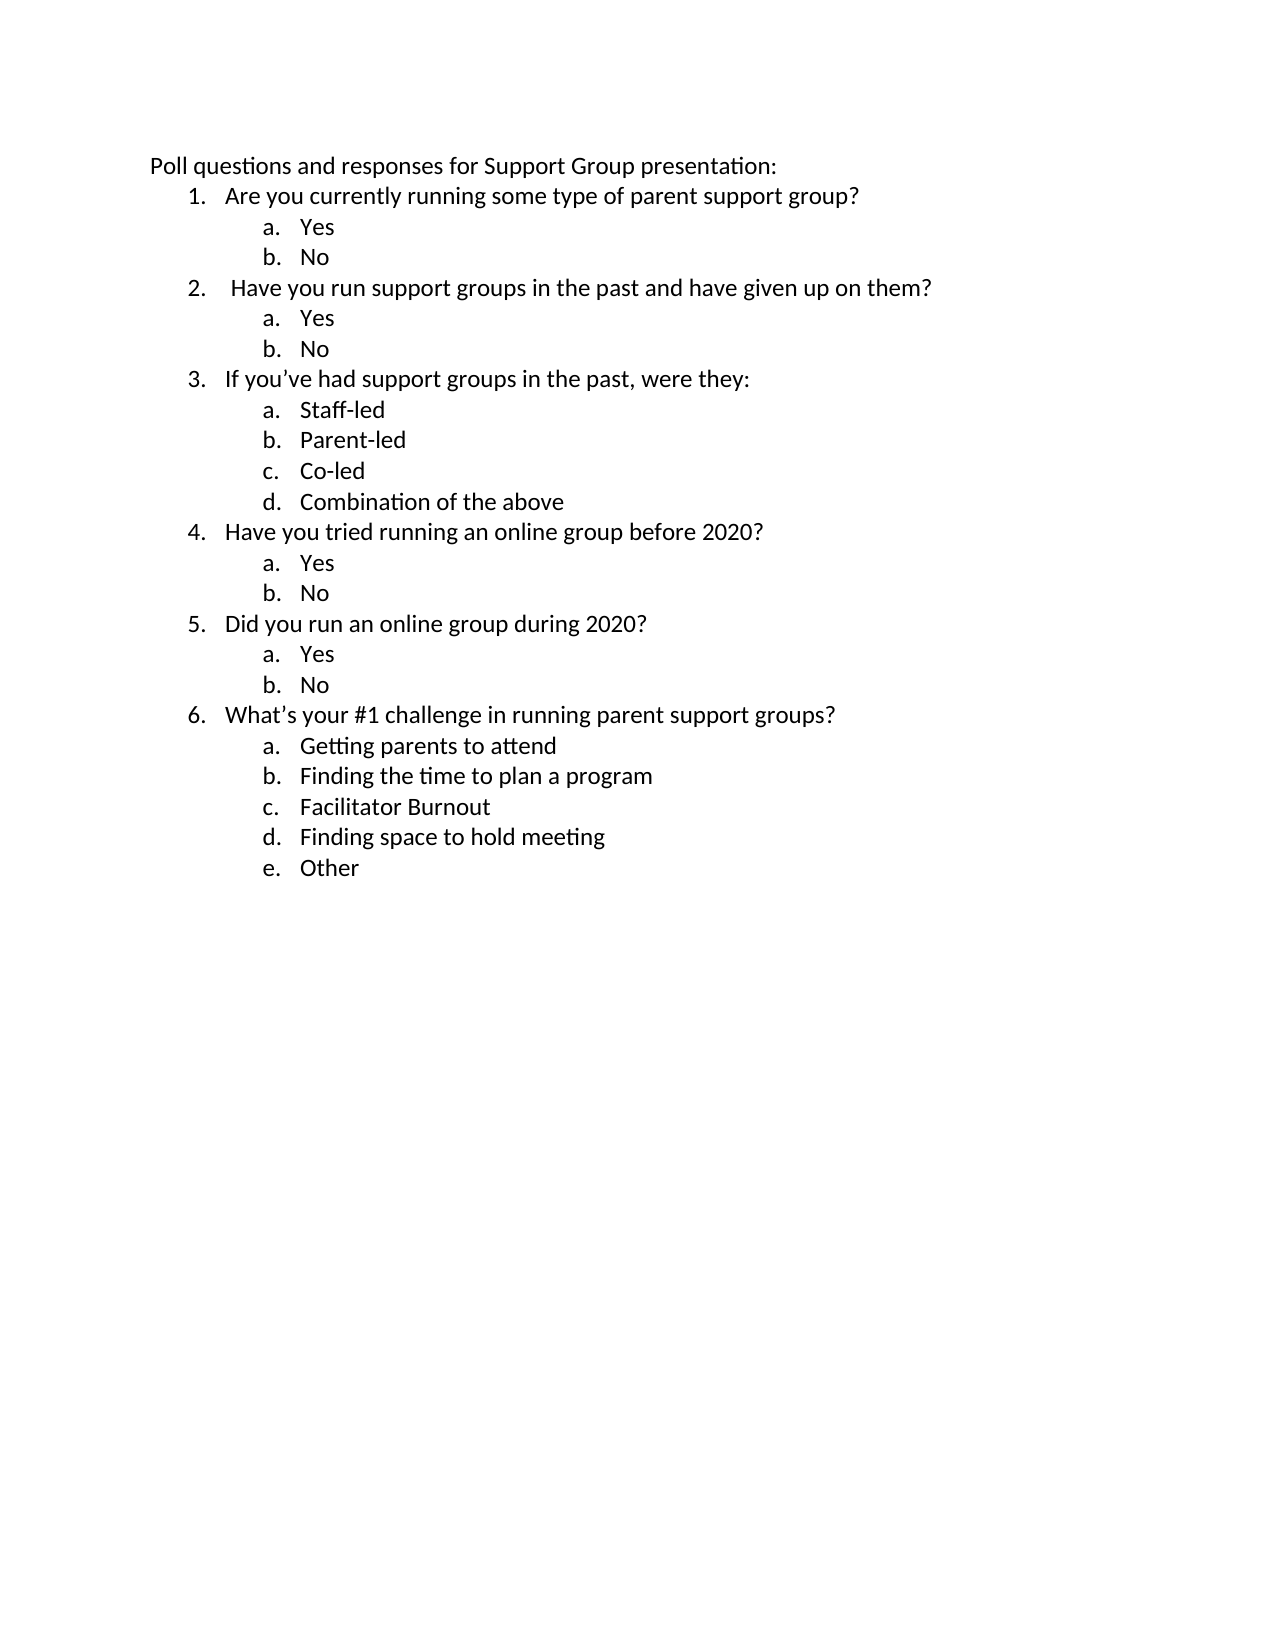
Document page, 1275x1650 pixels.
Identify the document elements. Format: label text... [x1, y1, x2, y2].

list Facilitator Burnout [262, 791, 1125, 821]
list Finding the time to plan a program [262, 760, 1125, 791]
list Parent-led [262, 425, 1125, 455]
list Staff-led [262, 394, 1125, 425]
list No [262, 669, 1125, 699]
list Getting parents to attend [262, 730, 1125, 760]
list Yes [262, 547, 1125, 577]
list No [262, 242, 1125, 272]
list Other [262, 852, 1125, 882]
text Poll questions and responses for Support Group presentation: [150, 150, 1125, 181]
list Yes [262, 211, 1125, 242]
list Finding space to hold meeting [262, 821, 1125, 852]
list What’s your #1 challenge in running parent support groups? [187, 699, 1125, 730]
list No [262, 577, 1125, 608]
list Did you run an online group during 2020? [187, 608, 1125, 638]
list Yes [262, 303, 1125, 333]
list Combination of the above [262, 486, 1125, 516]
list Yes [262, 638, 1125, 669]
list No [262, 333, 1125, 364]
list Have you tried running an online group before 2020? [187, 516, 1125, 547]
list Have you run support groups in the past and have given up on them? [187, 272, 1125, 303]
list Are you currently running some type of parent support group? [187, 181, 1125, 211]
list Co-led [262, 455, 1125, 486]
list If you’ve had support groups in the past, were they: [187, 364, 1125, 394]
